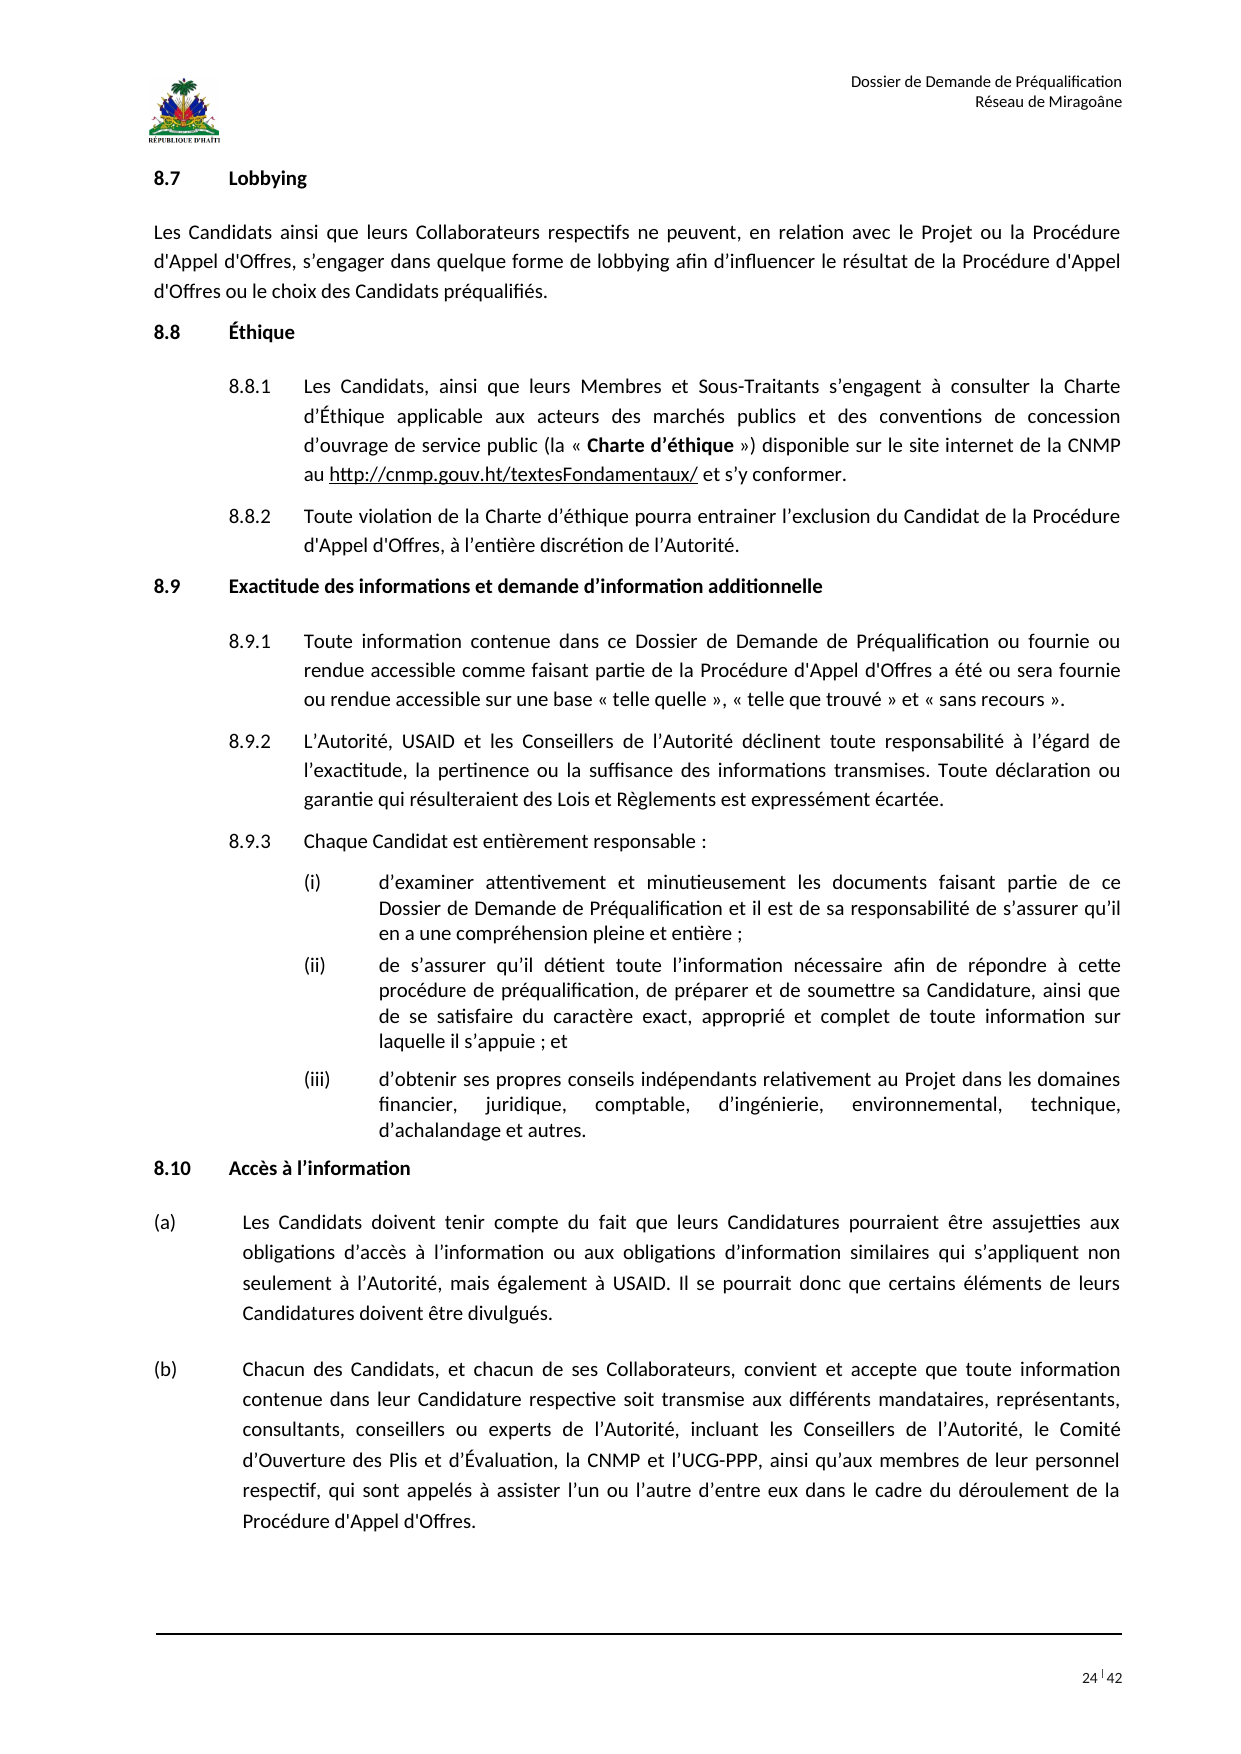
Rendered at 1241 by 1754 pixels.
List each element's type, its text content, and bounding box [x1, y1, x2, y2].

picture [148, 76, 220, 143]
subtitle Toute information contenue dans ce Dossier de Demande de Préqualification ou fournie ou rendue accessible comme faisant partie de la Procédure d'Appel d'Offres a été ou sera fournie ou rendue accessible sur une base « telle quelle », « telle que trouvé » et « sans recours ». [228, 628, 1122, 712]
subtitle de s’assurer qu’il détient toute l’information nécessaire afin de répondre à cette procédure de préqualification, de préparer et de soumettre sa Candidature, ainsi que de se satisfaire du caractère exact, approprié et complet de toute information sur laquelle il s’appuie ; et [303, 952, 1122, 1054]
subtitle Exactitude des informations et demande d’information additionnelle [153, 574, 1122, 599]
subtitle Les Candidats, ainsi que leurs Membres et Sous-Traitants s’engagent à consulter la Charte d’Éthique applicable aux acteurs des marchés publics et des conventions de concession d’ouvrage de service public (la « Charte d’éthique ») disponible sur le site internet de la CNMP au http://cnmp.gouv.ht/textesFondamentaux/ et s’y conformer. [228, 374, 1122, 487]
list Les Candidats doivent tenir compte du fait que leurs Candidatures pourraient être assujetties aux obligations d’accès à l’information ou aux obligations d’information similaires qui s’appliquent non seulement à l’Autorité, mais également à USAID. Il se pourrait donc que certains éléments de leurs Candidatures doivent être divulgués. [153, 1209, 1122, 1326]
subtitle Lobbying [153, 165, 1122, 191]
list Chacun des Candidats, et chacun de ses Collaborateurs, convient et accepte que toute information contenue dans leur Candidature respective soit transmise aux différents mandataires, représentants, consultants, conseillers ou experts de l’Autorité, incluant les Conseillers de l’Autorité, le Comité d’Ouverture des Plis et d’Évaluation, la CNMP et l’UCG-PPP, ainsi qu’aux membres de leur personnel respectif, qui sont appelés à assister l’un ou l’autre d’entre eux dans le cadre du déroulement de la Procédure d'Appel d'Offres. [153, 1356, 1122, 1533]
subtitle Chaque Candidat est entièrement responsable : [228, 828, 1122, 853]
subtitle d’obtenir ses propres conseils indépendants relativement au Projet dans les domaines financier, juridique, comptable, d’ingénierie, environnemental, technique, d’achalandage et autres. [303, 1066, 1122, 1142]
subtitle Éthique [153, 319, 1122, 345]
subtitle d’examiner attentivement et minutieusement les documents faisant partie de ce Dossier de Demande de Préqualification et il est de sa responsabilité de s’assurer qu’il en a une compréhension pleine et entière ; [303, 869, 1122, 946]
text Les Candidats ainsi que leurs Collaborateurs respectifs ne peuvent, en relation avec le Projet ou la Procédure d'Appel d'Offres, s’engager dans quelque forme de lobbying afin d’influencer le résultat de la Procédure d'Appel d'Offres ou le choix des Candidats préqualifiés. [153, 219, 1122, 303]
subtitle Accès à l’information [153, 1155, 1122, 1180]
subtitle L’Autorité, USAID et les Conseillers de l’Autorité déclinent toute responsabilité à l’égard de l’exactitude, la pertinence ou la suffisance des informations transmises. Toute déclaration ou garantie qui résulteraient des Lois et Règlements est expressément écartée. [228, 728, 1122, 812]
subtitle Toute violation de la Charte d’éthique pourra entrainer l’exclusion du Candidat de la Procédure d'Appel d'Offres, à l’entière discrétion de l’Autorité. [228, 503, 1122, 557]
